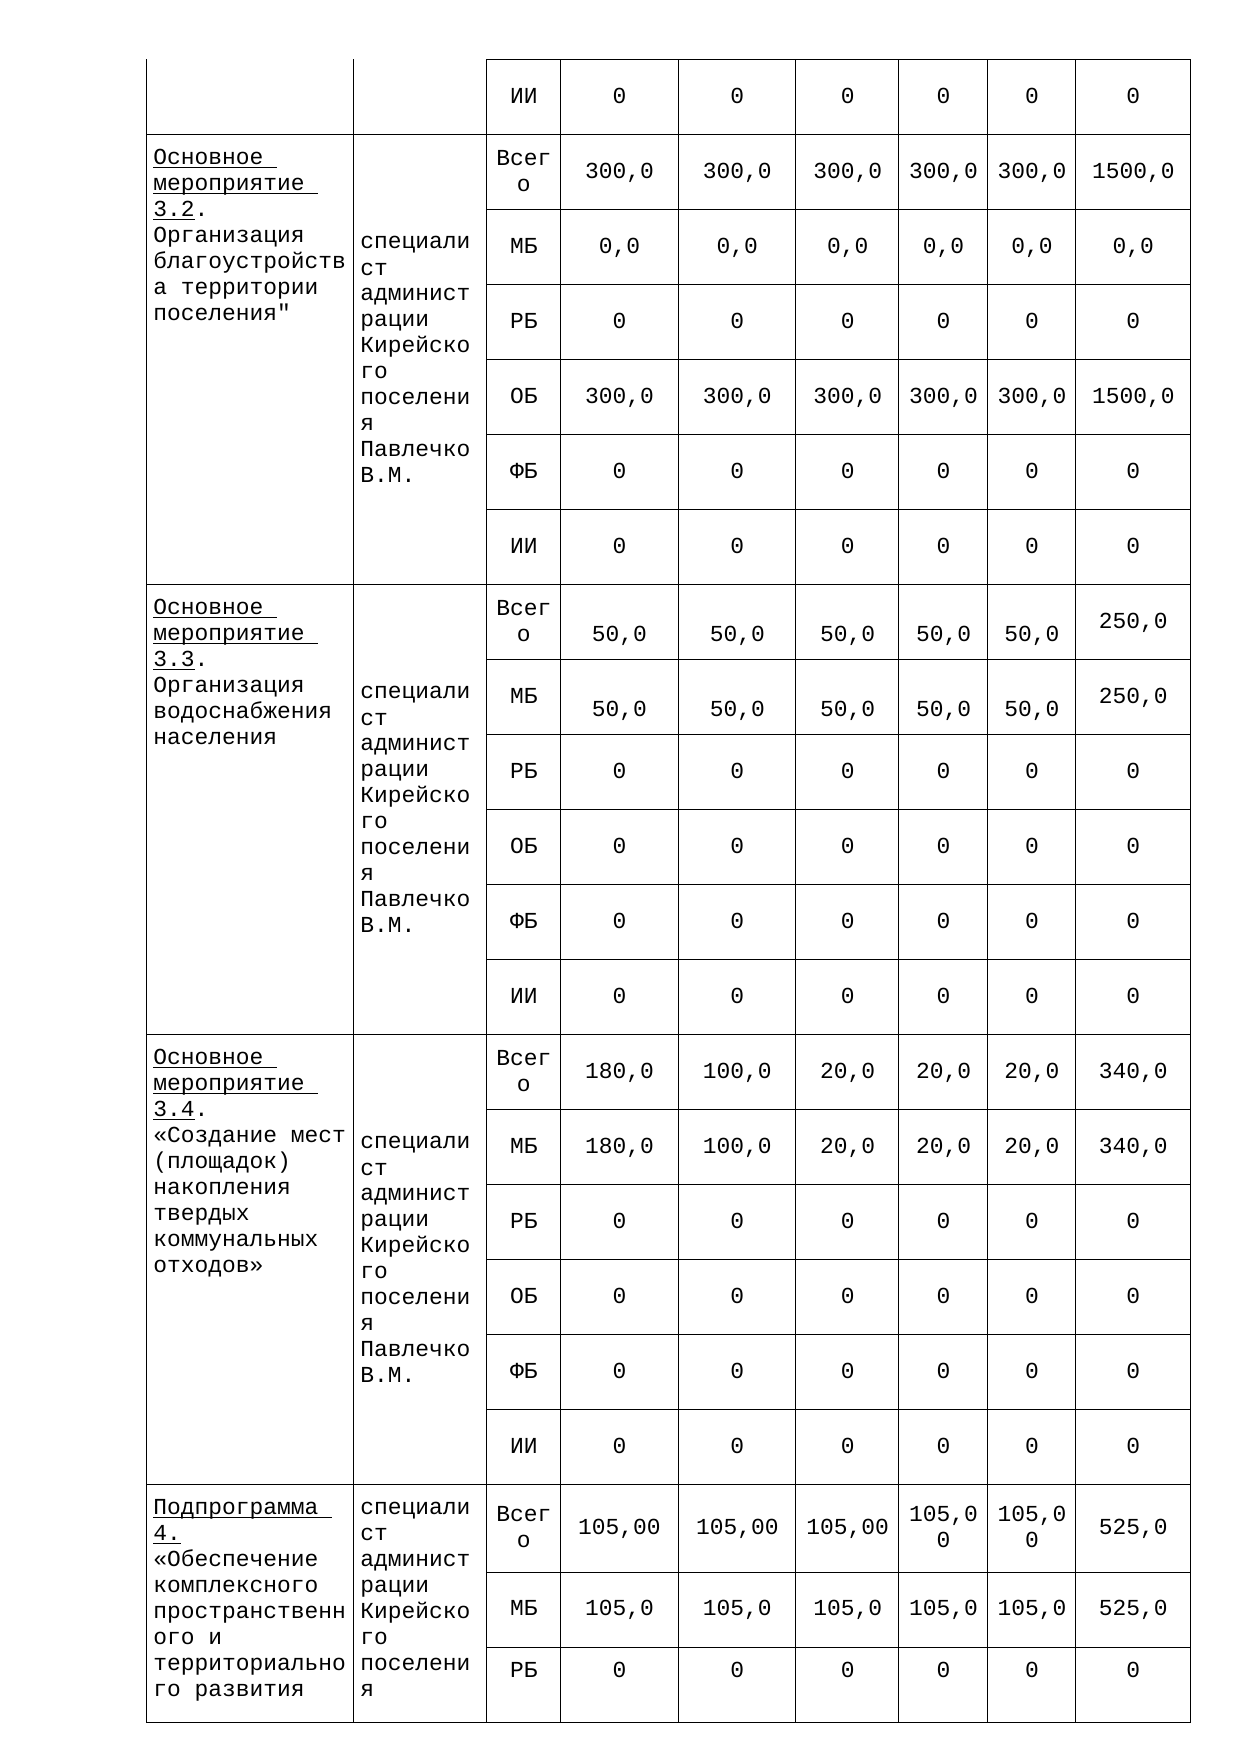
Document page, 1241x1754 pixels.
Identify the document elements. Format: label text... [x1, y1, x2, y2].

table_cell 20,0 [988, 1110, 1075, 1184]
table_cell 0 [1076, 60, 1190, 134]
table_cell 0 [796, 810, 898, 884]
table_cell 0 [899, 1410, 987, 1484]
table_cell 50,0 [988, 660, 1075, 734]
table_cell 105,0 [679, 1573, 795, 1647]
table_cell 0 [679, 1410, 795, 1484]
table_cell 0 [988, 435, 1075, 509]
table_cell 20,0 [796, 1035, 898, 1109]
table_cell 0 [899, 885, 987, 959]
table_cell 20,0 [899, 1035, 987, 1109]
table_cell Всего [487, 135, 560, 209]
table_cell 0 [1076, 1410, 1190, 1484]
table_cell 50,0 [679, 585, 795, 659]
table_cell 0 [899, 510, 987, 584]
table_cell 0 [561, 810, 678, 884]
table_cell 0 [1076, 1260, 1190, 1334]
table_cell 0 [988, 885, 1075, 959]
table_cell Основное мероприятие 3.3. Организация водоснабжения населения [147, 585, 353, 1034]
table_cell 0 [988, 1260, 1075, 1334]
table_cell 0 [561, 510, 678, 584]
table_cell 0 [1076, 885, 1190, 959]
table_cell 0 [796, 960, 898, 1034]
table_cell 105,00 [899, 1485, 987, 1572]
table_cell 0 [679, 285, 795, 359]
table_cell 0 [796, 1410, 898, 1484]
table_cell 0 [988, 960, 1075, 1034]
table_cell ОБ [487, 810, 560, 884]
table_cell 180,0 [561, 1035, 678, 1109]
table_cell 0 [1076, 510, 1190, 584]
table_cell 50,0 [561, 585, 678, 659]
table_cell 0 [561, 60, 678, 134]
table_cell 0 [796, 735, 898, 809]
table_cell РБ [487, 735, 560, 809]
table_cell 0 [679, 1335, 795, 1409]
table_cell 0 [561, 1260, 678, 1334]
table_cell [354, 1485, 486, 1722]
table_cell 300,0 [899, 135, 987, 209]
table_cell 0,0 [1076, 210, 1190, 284]
table_cell 0 [796, 1648, 898, 1722]
table_cell 0 [796, 885, 898, 959]
table_cell 105,0 [796, 1573, 898, 1647]
table_cell 0 [988, 1648, 1075, 1722]
table_cell 0 [988, 1410, 1075, 1484]
table_cell 0 [796, 1260, 898, 1334]
table_cell 300,0 [679, 360, 795, 434]
table_cell 0 [796, 285, 898, 359]
table_cell 105,0 [988, 1573, 1075, 1647]
table_cell ИИ [487, 510, 560, 584]
table_cell 0 [988, 1185, 1075, 1259]
table_cell 105,00 [679, 1485, 795, 1572]
table_cell 50,0 [561, 660, 678, 734]
table_cell ФБ [487, 435, 560, 509]
table_cell МБ [487, 660, 560, 734]
table_cell 0 [796, 1335, 898, 1409]
table_cell 0 [796, 60, 898, 134]
table_cell 0 [899, 1648, 987, 1722]
table_cell ОБ [487, 360, 560, 434]
table_cell 300,0 [561, 360, 678, 434]
table_cell 0 [899, 810, 987, 884]
table_cell 100,0 [679, 1110, 795, 1184]
table_cell 0 [1076, 1185, 1190, 1259]
table_cell МБ [487, 1573, 560, 1647]
table_cell 0 [561, 735, 678, 809]
table_cell 0,0 [988, 210, 1075, 284]
table_cell 0 [988, 510, 1075, 584]
table_cell 525,0 [1076, 1485, 1190, 1572]
table_cell 525,0 [1076, 1573, 1190, 1647]
table_cell 0,0 [679, 210, 795, 284]
table_cell 50,0 [796, 660, 898, 734]
table_cell 0 [679, 510, 795, 584]
table_cell Всего [487, 585, 560, 659]
table_cell 250,0 [1076, 585, 1190, 659]
table_cell 105,00 [796, 1485, 898, 1572]
table_cell РБ [487, 1185, 560, 1259]
table_cell 0 [561, 435, 678, 509]
table_cell 0 [988, 810, 1075, 884]
table_cell 0 [561, 285, 678, 359]
table_cell 340,0 [1076, 1035, 1190, 1109]
table_cell 0 [796, 1185, 898, 1259]
table_cell 300,0 [988, 360, 1075, 434]
table_cell 0 [679, 810, 795, 884]
table_cell 300,0 [561, 135, 678, 209]
table_cell 250,0 [1076, 660, 1190, 734]
table_cell Всего [487, 1485, 560, 1572]
table_cell 0 [561, 1335, 678, 1409]
table_cell 0 [679, 960, 795, 1034]
table_cell 0 [679, 885, 795, 959]
table_cell 0 [679, 1648, 795, 1722]
table_cell 0 [988, 735, 1075, 809]
table_cell 300,0 [899, 360, 987, 434]
table_cell специалист администрации Кирейского поселения Павлечко В.М. [354, 1035, 486, 1484]
table_cell 0 [679, 1185, 795, 1259]
table_cell 0 [899, 285, 987, 359]
table_cell МБ [487, 1110, 560, 1184]
table_cell 0 [679, 1260, 795, 1334]
table_cell 1500,0 [1076, 360, 1190, 434]
table_cell специалист администрации Кирейского поселения Павлечко В.М. [354, 135, 486, 584]
table_cell 0 [1076, 810, 1190, 884]
table_cell 20,0 [988, 1035, 1075, 1109]
table_cell 50,0 [679, 660, 795, 734]
table_cell 0,0 [561, 210, 678, 284]
table_cell РБ [487, 285, 560, 359]
table_cell 180,0 [561, 1110, 678, 1184]
table_cell 20,0 [796, 1110, 898, 1184]
table_cell Основное мероприятие 3.4. «Создание мест (площадок) накопления твердых коммунальных отходов» [147, 1035, 353, 1484]
table_cell специалист администрации Кирейского поселения Павлечко В.М. [354, 585, 486, 1034]
table_cell ИИ [487, 60, 560, 134]
table_cell Всего [487, 1035, 560, 1109]
table_cell Основное мероприятие 3.2. Организация благоустройства территории поселения" [147, 135, 353, 584]
table_cell ИИ [487, 1410, 560, 1484]
table_cell 0 [1076, 735, 1190, 809]
table_cell 0 [899, 1260, 987, 1334]
table_cell 0 [796, 510, 898, 584]
table_cell ФБ [487, 1335, 560, 1409]
table_cell 0 [561, 1410, 678, 1484]
table_cell 0 [561, 1185, 678, 1259]
table_cell 0 [1076, 960, 1190, 1034]
table_cell 105,0 [899, 1573, 987, 1647]
table_cell 0 [1076, 435, 1190, 509]
table_cell 0 [561, 885, 678, 959]
table_cell 105,00 [988, 1485, 1075, 1572]
table_cell 0 [679, 60, 795, 134]
table_cell 50,0 [899, 585, 987, 659]
table_cell 0 [899, 960, 987, 1034]
table_cell 0 [988, 60, 1075, 134]
table_cell РБ [487, 1648, 560, 1722]
table_cell 20,0 [899, 1110, 987, 1184]
table_cell 300,0 [679, 135, 795, 209]
table_cell 100,0 [679, 1035, 795, 1109]
table_cell 105,0 [561, 1573, 678, 1647]
table_cell 0 [1076, 1648, 1190, 1722]
table_cell 300,0 [796, 360, 898, 434]
table_cell МБ [487, 210, 560, 284]
table_cell 50,0 [796, 585, 898, 659]
table_cell 0 [988, 1335, 1075, 1409]
table_cell Подпрограмма 4. «Обеспечение комплексного пространственного и территориального развития сельского поселения на 2018-2022гг» [147, 1485, 353, 1722]
table_cell 340,0 [1076, 1110, 1190, 1184]
table_cell ОБ [487, 1260, 560, 1334]
table_cell 0 [899, 435, 987, 509]
table_cell 50,0 [899, 660, 987, 734]
table_cell 0 [899, 1185, 987, 1259]
table_cell 0 [1076, 285, 1190, 359]
table_cell 0 [899, 1335, 987, 1409]
table_cell 0 [899, 60, 987, 134]
table_cell 105,00 [561, 1485, 678, 1572]
table_cell 0 [899, 735, 987, 809]
table_cell ИИ [487, 960, 560, 1034]
table_cell 0,0 [899, 210, 987, 284]
table_cell 300,0 [988, 135, 1075, 209]
table_cell 300,0 [796, 135, 898, 209]
table_cell 0 [561, 960, 678, 1034]
table_cell 1500,0 [1076, 135, 1190, 209]
table_cell 0 [679, 435, 795, 509]
table_cell 0,0 [796, 210, 898, 284]
table_cell 0 [561, 1648, 678, 1722]
table_cell 0 [1076, 1335, 1190, 1409]
table_cell 0 [796, 435, 898, 509]
table_cell ФБ [487, 885, 560, 959]
table_cell 50,0 [988, 585, 1075, 659]
table_cell 0 [679, 735, 795, 809]
table_cell 0 [988, 285, 1075, 359]
